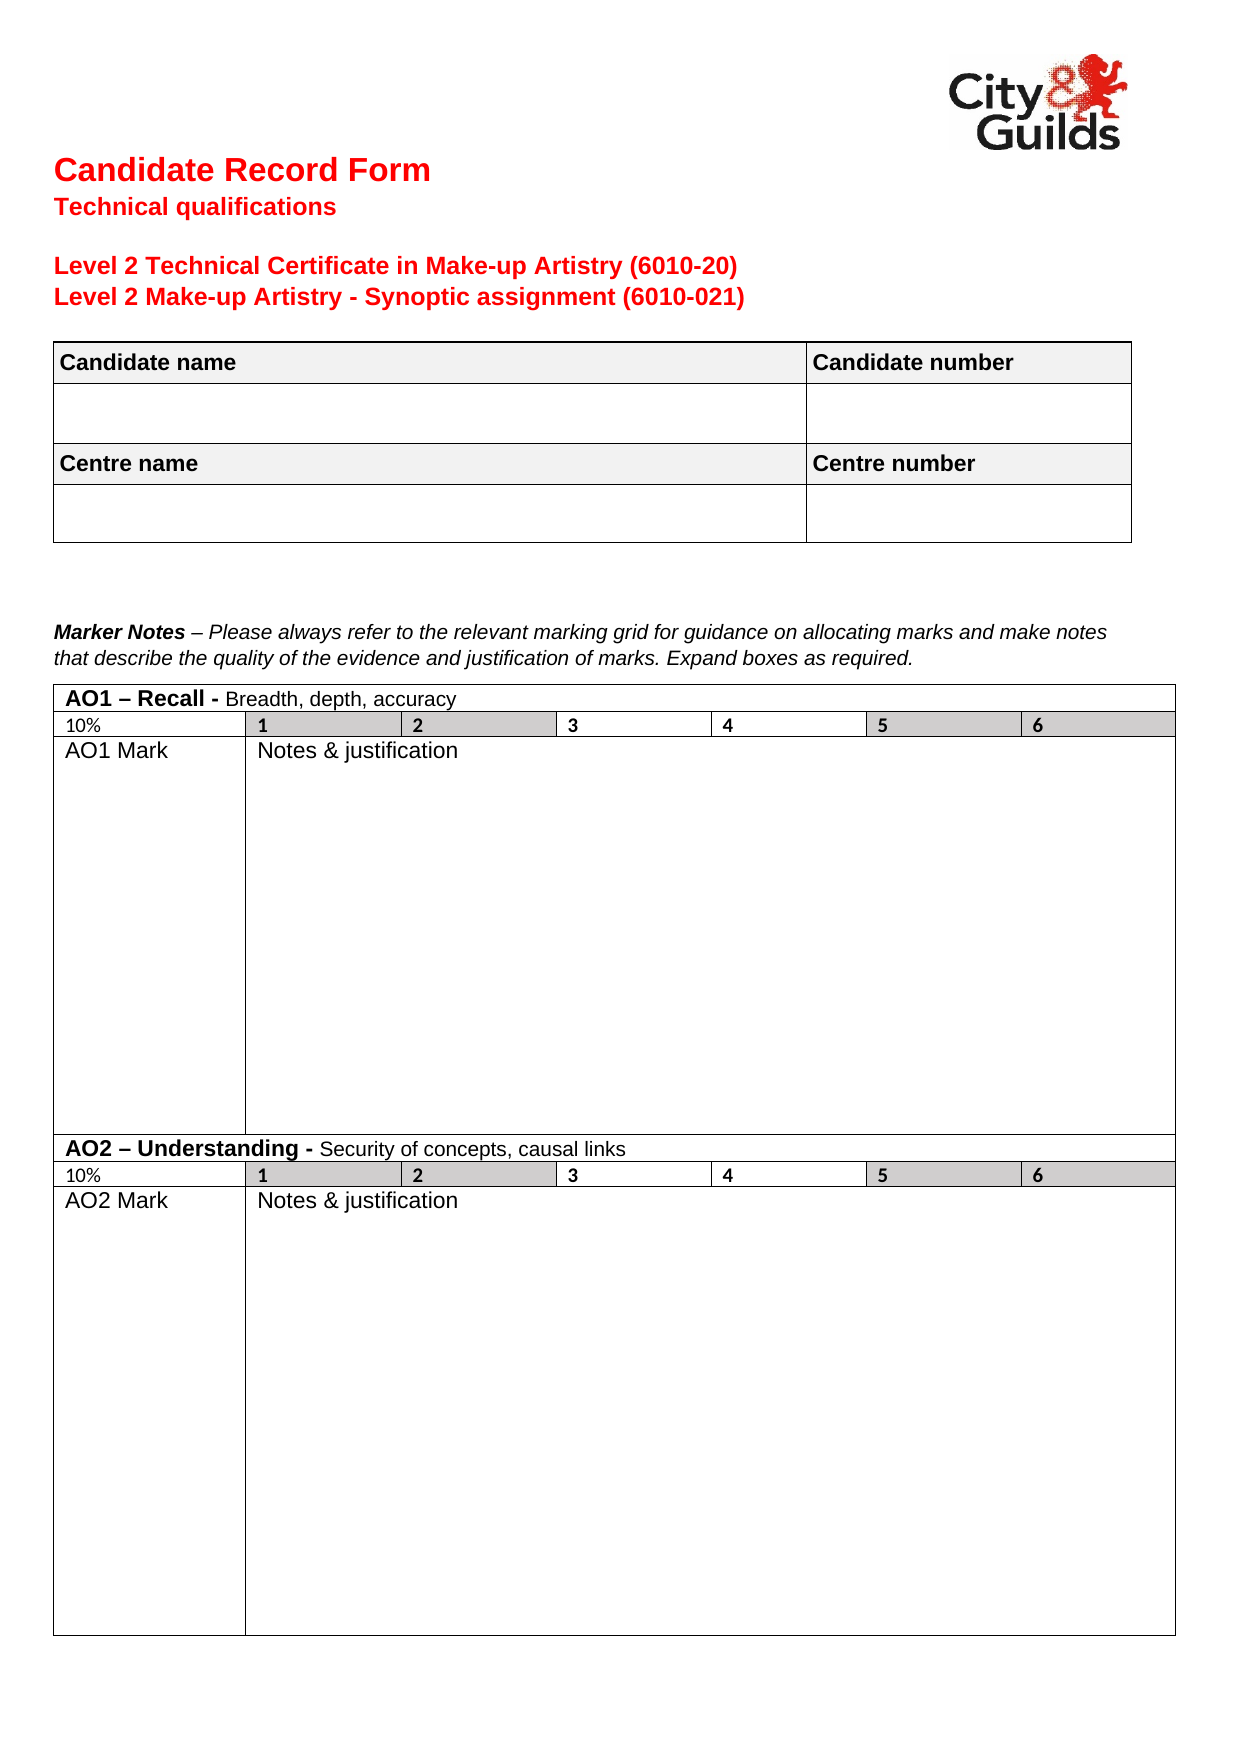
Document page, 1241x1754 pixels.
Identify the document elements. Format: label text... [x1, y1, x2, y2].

table_header 3 [557, 712, 711, 736]
table_header 6 [1022, 1162, 1175, 1186]
table_header 2 [402, 1162, 556, 1186]
table_header AO2 Mark [54, 1187, 245, 1635]
text Candidate Record Form [53, 150, 1207, 188]
table_cell [807, 485, 1131, 542]
table_header Notes & justification [246, 737, 1175, 1134]
text Level 2 Technical Certificate in Make-up Artistry (6010-20) [53, 251, 1207, 280]
table_header 4 [712, 1162, 866, 1186]
table_header 1 [246, 1162, 401, 1186]
table_header AO1 – Recall - Breadth, depth, accuracy [54, 685, 1175, 711]
table_cell AO2 – Understanding - Security of concepts, causal links [54, 1135, 1175, 1161]
table_header 10% [54, 1162, 245, 1186]
text Technical qualifications [53, 191, 1207, 220]
table_header 10% [54, 712, 245, 736]
table_cell Centre name [54, 444, 806, 484]
table_header AO1 Mark [54, 737, 245, 1134]
table_header Candidate number [807, 343, 1131, 383]
table_header Notes & justification [246, 1187, 1175, 1635]
table_header 1 [246, 712, 401, 736]
table_header 3 [557, 1162, 711, 1186]
table_header 5 [867, 1162, 1021, 1186]
table_header 4 [712, 712, 866, 736]
table_header 6 [1022, 712, 1175, 736]
table_header 5 [867, 712, 1021, 736]
table_cell [807, 384, 1131, 442]
table_cell [54, 384, 806, 442]
table_cell Centre number [807, 444, 1131, 484]
text Level 2 Make-up Artistry - Synoptic assignment (6010-021) [53, 282, 1207, 311]
picture [949, 54, 1128, 150]
table_header 2 [402, 712, 556, 736]
text Marker Notes – Please always refer to the relevant marking grid for guidance on allocating marks and make notes that describe the quality of the evidence and justification of marks. Expand boxes as required. [53, 619, 1128, 669]
table_cell [54, 485, 806, 542]
table_header Candidate name [54, 343, 806, 383]
